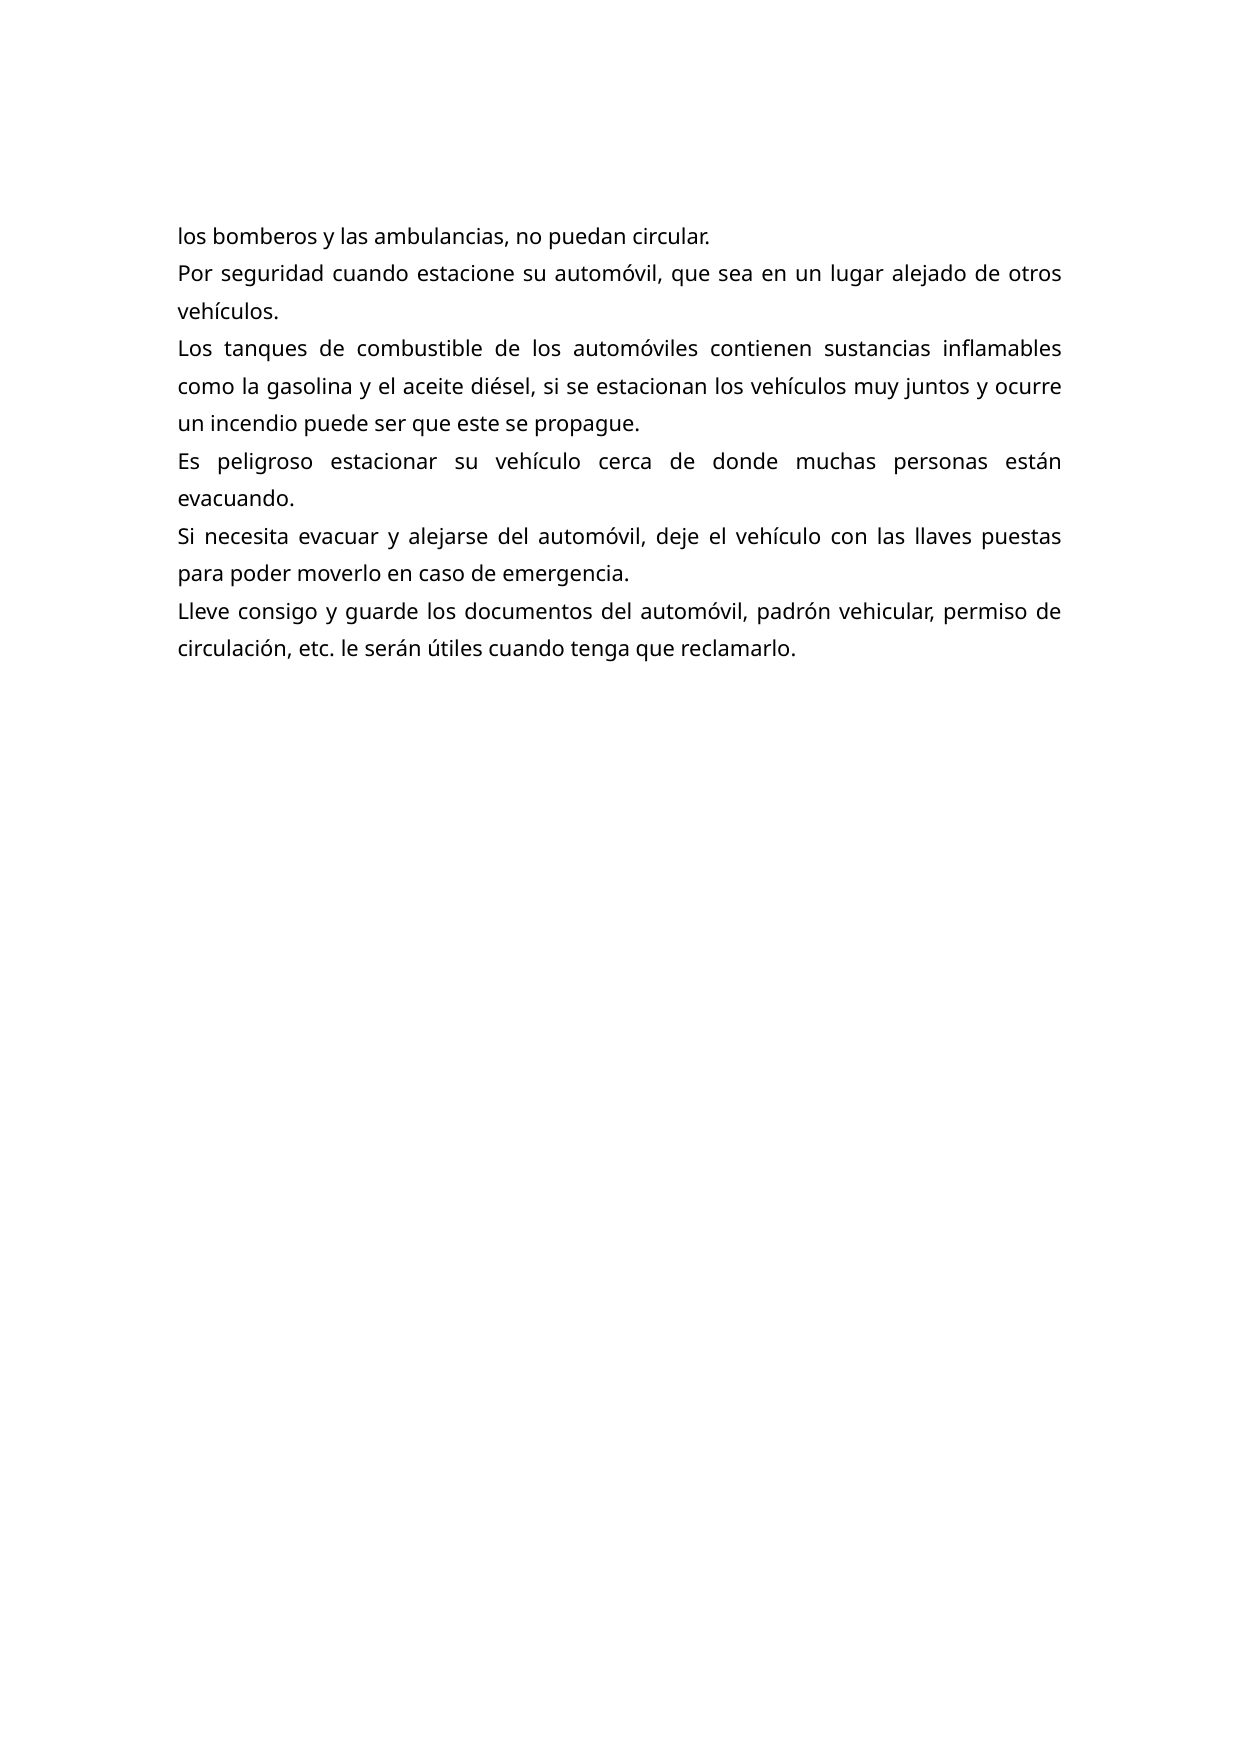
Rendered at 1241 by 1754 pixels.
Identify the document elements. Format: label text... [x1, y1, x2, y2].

text Los tanques de combustible de los automóviles contienen sustancias inflamables como la gasolina y el aceite diésel, si se estacionan los vehículos muy juntos y ocurre un incendio puede ser que este se propague. [177, 329, 1063, 442]
text Lleve consigo y guarde los documentos del automóvil, padrón vehicular, permiso de circulación, etc. le serán útiles cuando tenga que reclamarlo. [177, 592, 1063, 667]
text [177, 217, 1063, 254]
text Es peligroso estacionar su vehículo cerca de donde muchas personas están evacuando. [177, 442, 1063, 517]
text Por seguridad cuando estacione su automóvil, que sea en un lugar alejado de otros vehículos. [177, 254, 1063, 329]
text Si necesita evacuar y alejarse del automóvil, deje el vehículo con las llaves puestas para poder moverlo en caso de emergencia. [177, 517, 1063, 592]
